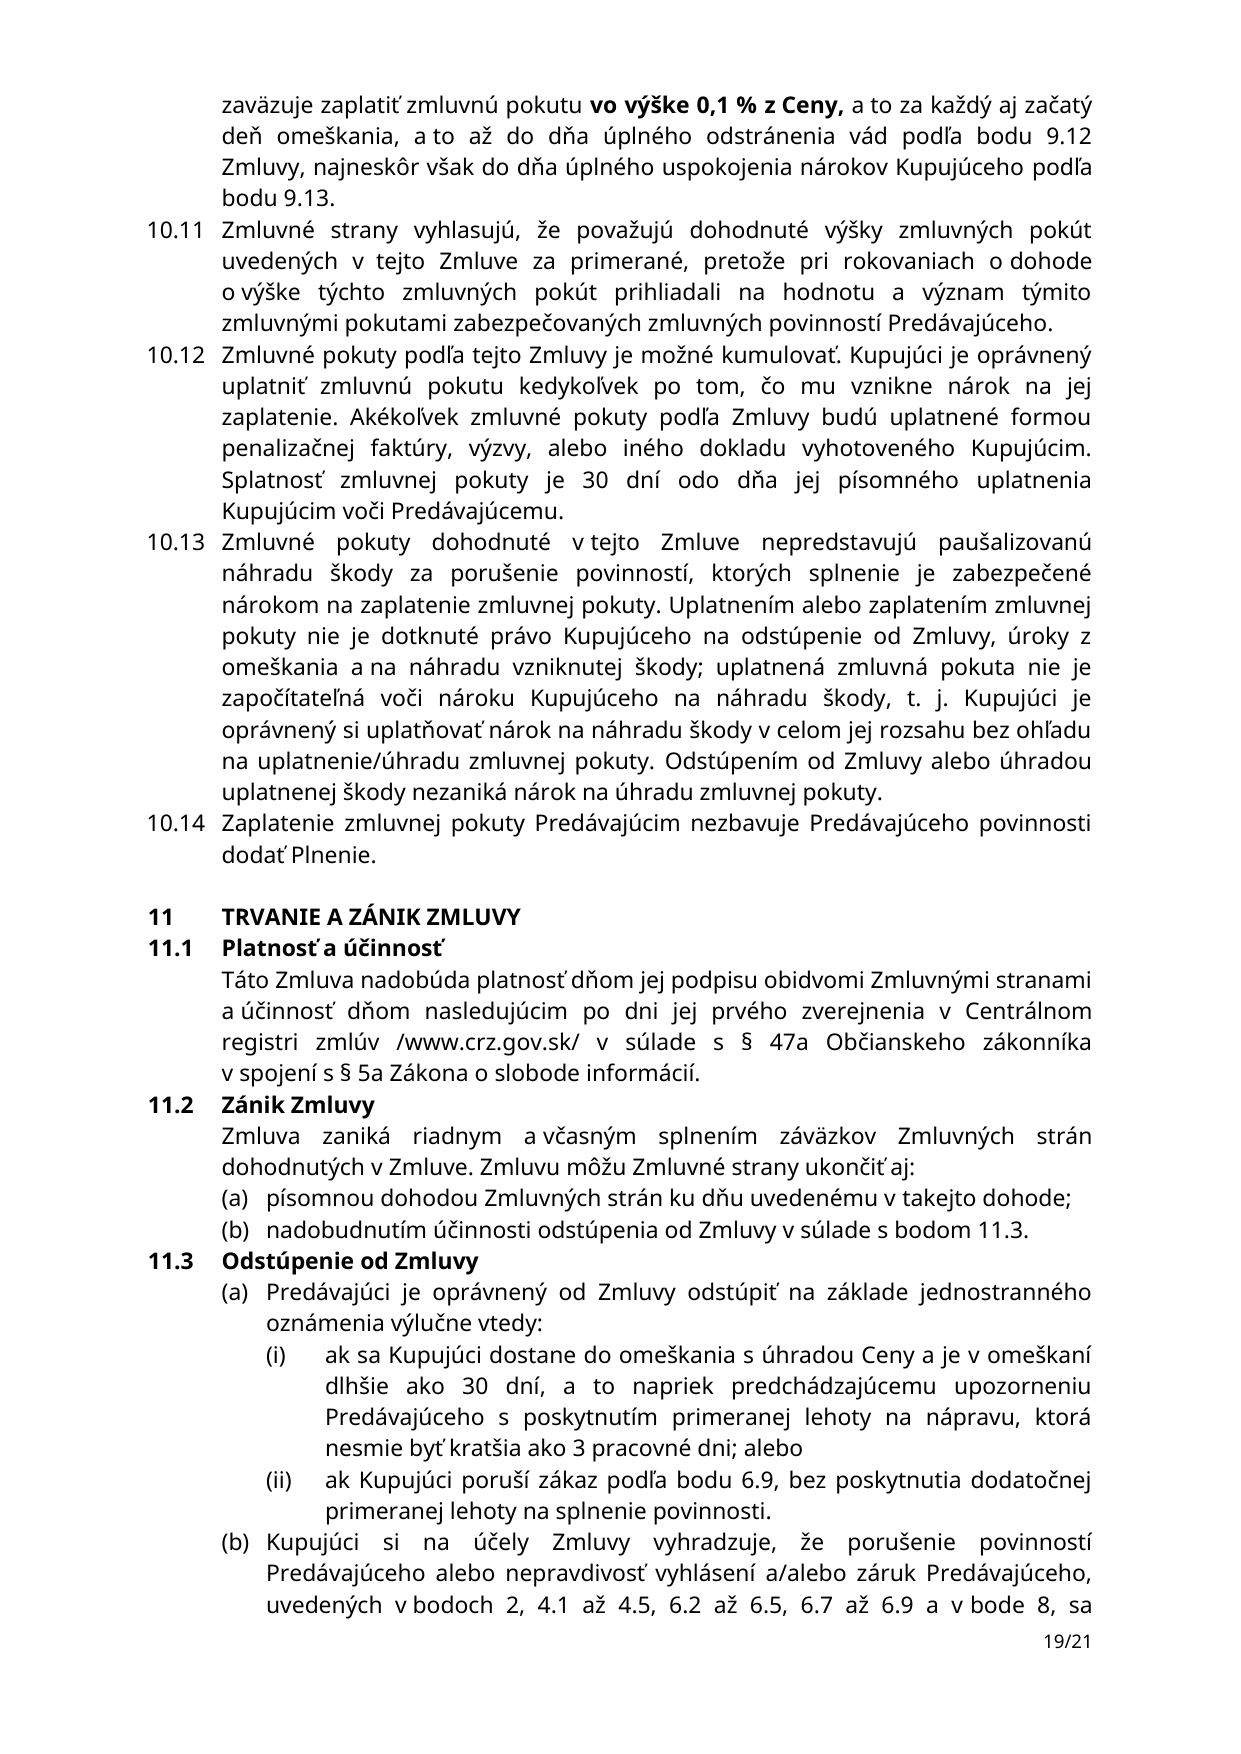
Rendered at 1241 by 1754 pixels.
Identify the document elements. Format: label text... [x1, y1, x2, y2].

list Zaplatenie zmluvnej pokuty Predávajúcim nezbavuje Predávajúceho povinnosti dodať Plnenie. [146, 807, 1093, 870]
list Zmluvné pokuty dohodnuté v tejto Zmluve nepredstavujú paušalizovanú náhradu škody za porušenie povinností, ktorých splnenie je zabezpečené nárokom na zaplatenie zmluvnej pokuty. Uplatnením alebo zaplatením zmluvnej pokuty nie je dotknuté právo Kupujúceho na odstúpenie od Zmluvy, úroky z omeškania a na náhradu vzniknutej škody; uplatnená zmluvná pokuta nie je započítateľná voči nároku Kupujúceho na náhradu škody, t. j. Kupujúci je oprávnený si uplatňovať nárok na náhradu škody v celom jej rozsahu bez ohľadu na uplatnenie/úhradu zmluvnej pokuty. Odstúpením od Zmluvy alebo úhradou uplatnenej škody nezaniká nárok na úhradu zmluvnej pokuty. [146, 526, 1093, 807]
text 11.3 Odstúpenie od Zmluvy [148, 1245, 1093, 1276]
text Táto Zmluva nadobúda platnosť dňom jej podpisu obidvomi Zmluvnými stranami a účinnosť dňom nasledujúcim po dni jej prvého zverejnenia v Centrálnom registri zmlúv /www.crz.gov.sk/ v súlade s § 47a Občianskeho zákonníka v spojení s § 5a Zákona o slobode informácií. [221, 964, 1093, 1089]
text 11.1 Platnosť a účinnosť [148, 932, 1093, 964]
list ak sa Kupujúci dostane do omeškania s úhradou Ceny a je v omeškaní dlhšie ako 30 dní, a to napriek predchádzajúcemu upozorneniu Predávajúceho s poskytnutím primeranej lehoty na nápravu, ktorá nesmie byť kratšia ako 3 pracovné dni; alebo [266, 1339, 1093, 1464]
text Zmluva zaniká riadnym a včasným splnením záväzkov Zmluvných strán dohodnutých v Zmluve. Zmluvu môžu Zmluvné strany ukončiť aj: [221, 1120, 1093, 1182]
text 11.2 Zánik Zmluvy [148, 1089, 1093, 1120]
subtitle Trvanie a zánik zmluvy [148, 901, 1093, 932]
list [146, 89, 1093, 214]
list Predávajúci je oprávnený od Zmluvy odstúpiť na základe jednostranného oznámenia výlučne vtedy: [221, 1276, 1093, 1339]
list Zmluvné pokuty podľa tejto Zmluvy je možné kumulovať. Kupujúci je oprávnený uplatniť zmluvnú pokutu kedykoľvek po tom, čo mu vznikne nárok na jej zaplatenie. Akékoľvek zmluvné pokuty podľa Zmluvy budú uplatnené formou penalizačnej faktúry, výzvy, alebo iného dokladu vyhotoveného Kupujúcim. Splatnosť zmluvnej pokuty je 30 dní odo dňa jej písomného uplatnenia Kupujúcim voči Predávajúcemu. [146, 339, 1093, 526]
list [221, 1526, 1093, 1620]
list písomnou dohodou Zmluvných strán ku dňu uvedenému v takejto dohode; [221, 1182, 1093, 1214]
list nadobudnutím účinnosti odstúpenia od Zmluvy v súlade s bodom 11.3. [221, 1214, 1093, 1245]
list ak Kupujúci poruší zákaz podľa bodu 6.9, bez poskytnutia dodatočnej primeranej lehoty na splnenie povinnosti. [266, 1464, 1093, 1526]
list Zmluvné strany vyhlasujú, že považujú dohodnuté výšky zmluvných pokút uvedených v tejto Zmluve za primerané, pretože pri rokovaniach o dohode o výške týchto zmluvných pokút prihliadali na hodnotu a význam týmito zmluvnými pokutami zabezpečovaných zmluvných povinností Predávajúceho. [146, 214, 1093, 339]
